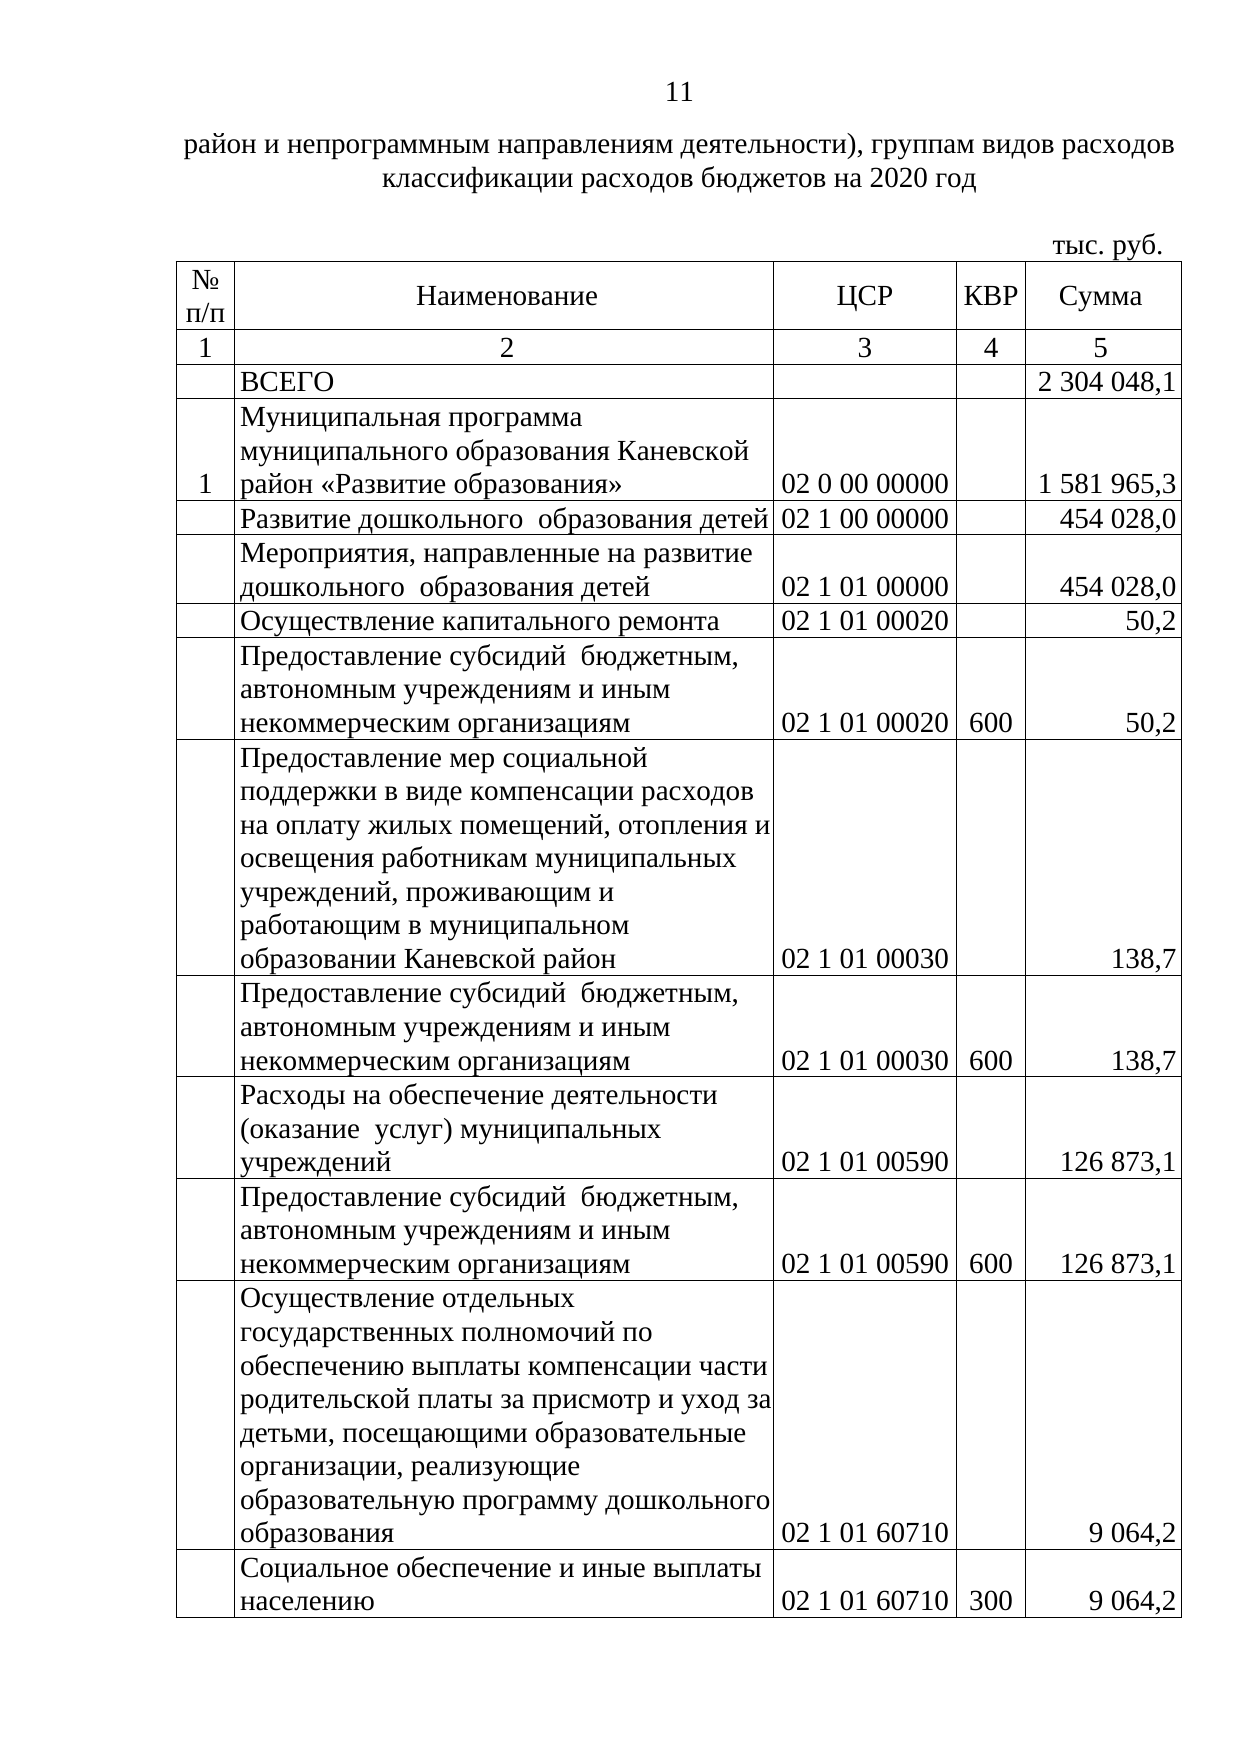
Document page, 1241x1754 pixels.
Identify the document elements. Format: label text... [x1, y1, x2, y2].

table_cell 600 [957, 976, 1025, 1076]
table_cell 02 1 01 00590 [774, 1179, 956, 1279]
table_cell [774, 365, 956, 398]
table_cell [177, 365, 234, 398]
table_cell 02 1 01 00000 [774, 535, 956, 602]
table_cell [177, 638, 234, 739]
table_cell [957, 365, 1025, 398]
table_cell 454 028,0 [1026, 501, 1181, 534]
table_cell 02 1 01 60710 [774, 1281, 956, 1549]
table_cell [177, 1077, 234, 1178]
table_cell Осуществление капитального ремонта [235, 604, 773, 637]
table_cell 1 581 965,3 [1026, 399, 1181, 500]
table_cell [957, 501, 1025, 534]
table_cell 02 1 00 00000 [774, 501, 956, 534]
table_cell [957, 740, 1025, 974]
table_cell [957, 1077, 1025, 1178]
table_cell [177, 604, 234, 637]
table_cell 02 1 01 60710 [774, 1550, 956, 1617]
text район и непрограммным направлениям деятельности), группам видов расходов классификации расходов бюджетов на 2020 год [177, 127, 1181, 194]
table_cell 50,2 [1026, 638, 1181, 739]
table_cell Предоставление мер социальной поддержки в виде компенсации расходов на оплату жилых помещений, отопления и освещения работникам муниципальных учреждений, проживающим и работающим в муниципальном образовании Каневской район [235, 740, 773, 974]
table_cell [177, 1281, 234, 1549]
table_cell Расходы на обеспечение деятельности (оказание услуг) муниципальных учреждений [235, 1077, 773, 1178]
table_cell [177, 1550, 234, 1617]
table_header Наименование [235, 262, 773, 329]
table_cell 02 1 01 00030 [774, 976, 956, 1076]
table_cell 454 028,0 [1026, 535, 1181, 602]
table_header № п/п [177, 262, 234, 329]
table_cell 9 064,2 [1026, 1550, 1181, 1617]
table_cell [957, 1281, 1025, 1549]
text тыс. руб. [177, 227, 1181, 261]
table_header КВР [957, 262, 1025, 329]
table_cell 02 0 00 00000 [774, 399, 956, 500]
table_cell 02 1 01 00020 [774, 638, 956, 739]
table_cell [957, 399, 1025, 500]
table_cell 50,2 [1026, 604, 1181, 637]
table_cell 02 1 01 00590 [774, 1077, 956, 1178]
table_cell 4 [957, 330, 1025, 363]
table_cell 9 064,2 [1026, 1281, 1181, 1549]
table_cell 600 [957, 1179, 1025, 1279]
table_cell 138,7 [1026, 976, 1181, 1076]
table_header ЦСР [774, 262, 956, 329]
table_cell 126 873,1 [1026, 1179, 1181, 1279]
table_cell 126 873,1 [1026, 1077, 1181, 1178]
table_cell ВСЕГО [235, 365, 773, 398]
table_cell 600 [957, 638, 1025, 739]
table_cell 5 [1026, 330, 1181, 363]
table_cell 2 [235, 330, 773, 363]
table_cell Муниципальная программа муниципального образования Каневской район «Развитие образования» [235, 399, 773, 500]
table_header Сумма [1026, 262, 1181, 329]
table_cell [957, 535, 1025, 602]
table_cell [177, 976, 234, 1076]
table_cell Предоставление субсидий бюджетным, автономным учреждениям и иным некоммерческим организациям [235, 1179, 773, 1279]
table_cell 3 [774, 330, 956, 363]
table_cell 2 304 048,1 [1026, 365, 1181, 398]
table_cell Развитие дошкольного образования детей [235, 501, 773, 534]
table_cell Предоставление субсидий бюджетным, автономным учреждениям и иным некоммерческим организациям [235, 638, 773, 739]
table_cell [177, 501, 234, 534]
table_cell [177, 535, 234, 602]
table_cell 02 1 01 00020 [774, 604, 956, 637]
table_cell [177, 1179, 234, 1279]
table_cell Социальное обеспечение и иные выплаты населению [235, 1550, 773, 1617]
table_cell [957, 604, 1025, 637]
table_cell [177, 740, 234, 974]
table_cell 300 [957, 1550, 1025, 1617]
table_cell 138,7 [1026, 740, 1181, 974]
table_cell Осуществление отдельных государственных полномочий по обеспечению выплаты компенсации части родительской платы за присмотр и уход за детьми, посещающими образовательные организации, реализующие образовательную программу дошкольного образования [235, 1281, 773, 1549]
table_cell Мероприятия, направленные на развитие дошкольного образования детей [235, 535, 773, 602]
table_cell 1 [177, 330, 234, 363]
table_cell Предоставление субсидий бюджетным, автономным учреждениям и иным некоммерческим организациям [235, 976, 773, 1076]
table_cell 1 [177, 399, 234, 500]
table_cell 02 1 01 00030 [774, 740, 956, 974]
